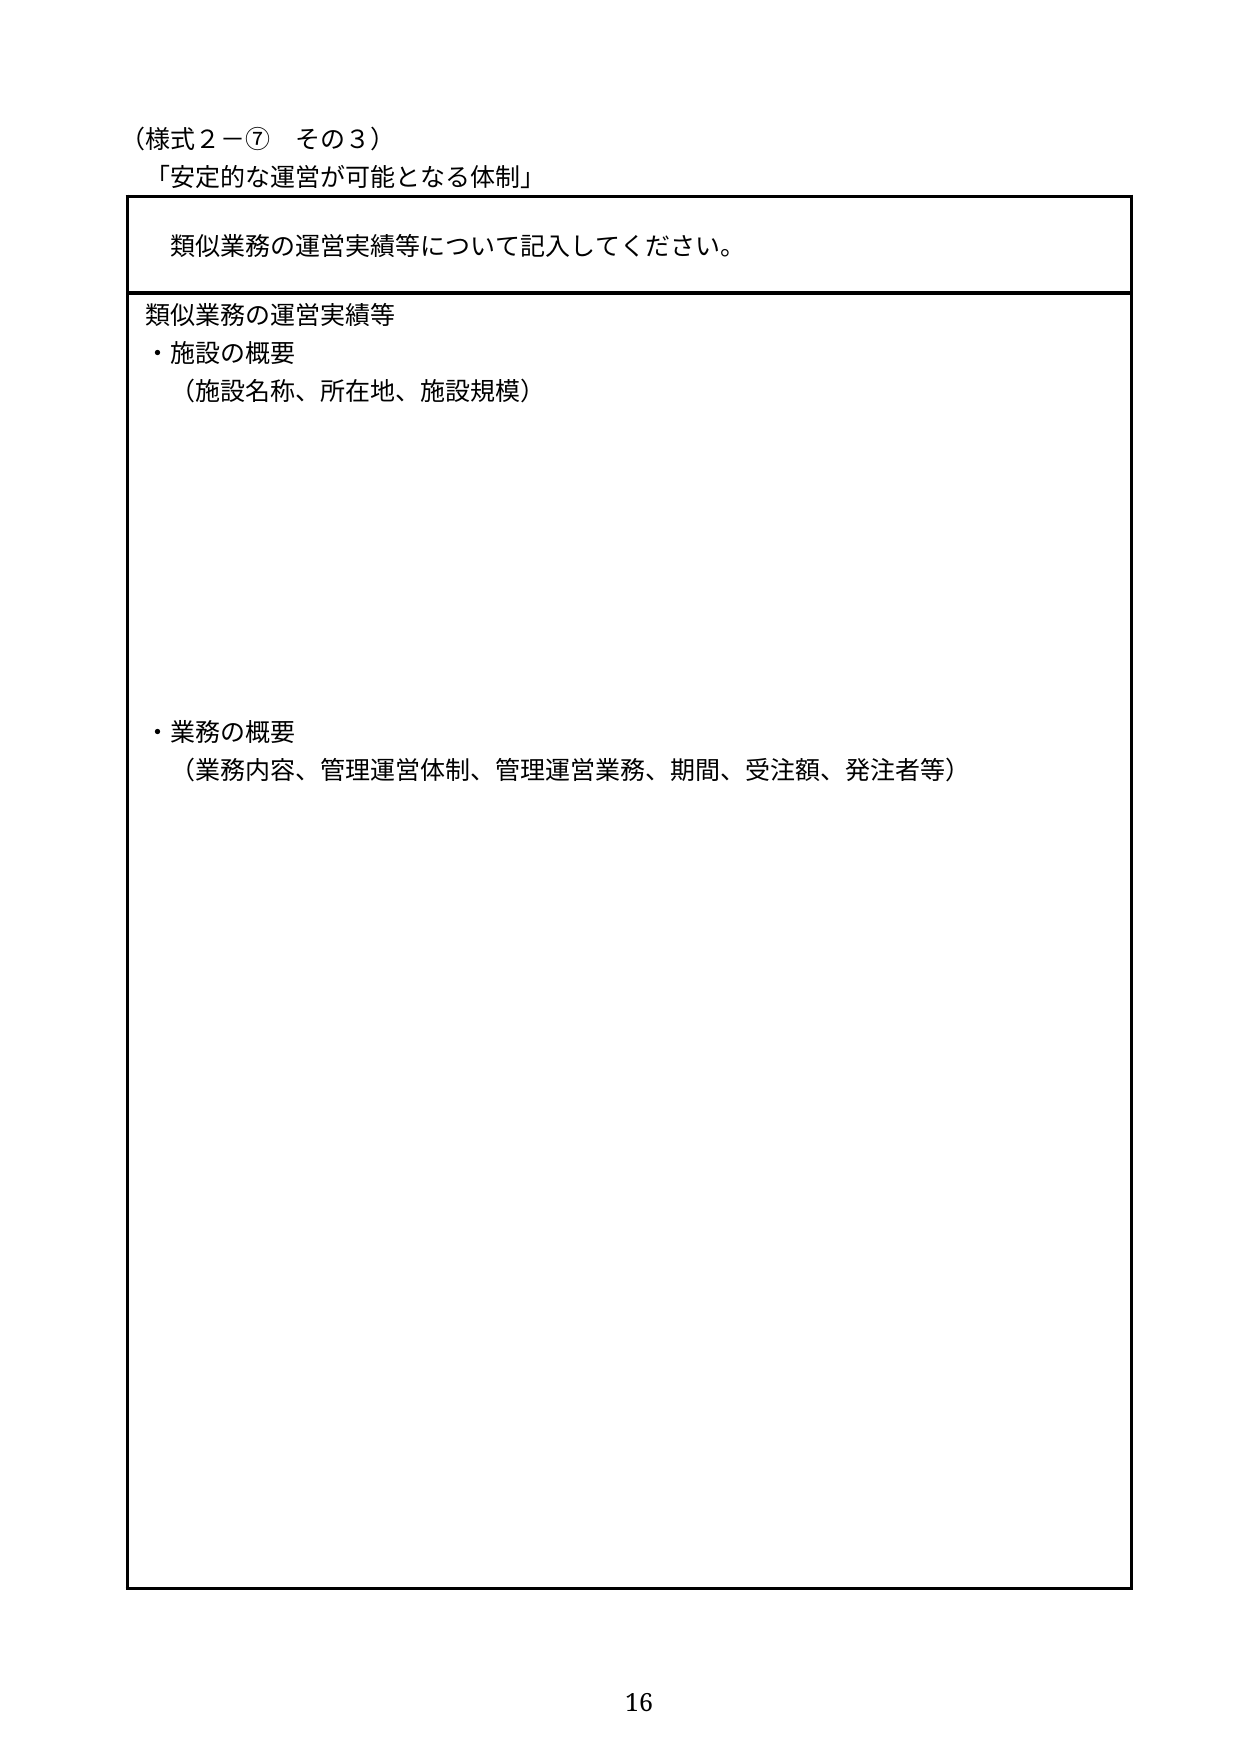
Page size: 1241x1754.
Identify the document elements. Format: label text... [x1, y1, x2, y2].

table_header 類似業務の運営実績等について記入してください。 [129, 198, 1130, 291]
table_cell 類似業務の運営実績等 ・施設の概要 （施設名称、所在地、施設規模） ・業務の概要 （業務内容、管理運営体制、管理運営業務、期間、受注額、発注者等） [129, 295, 1130, 1587]
text （様式２－⑦ その３） [120, 119, 1120, 157]
text 「安定的な運営が可能となる体制」 [120, 157, 1120, 194]
